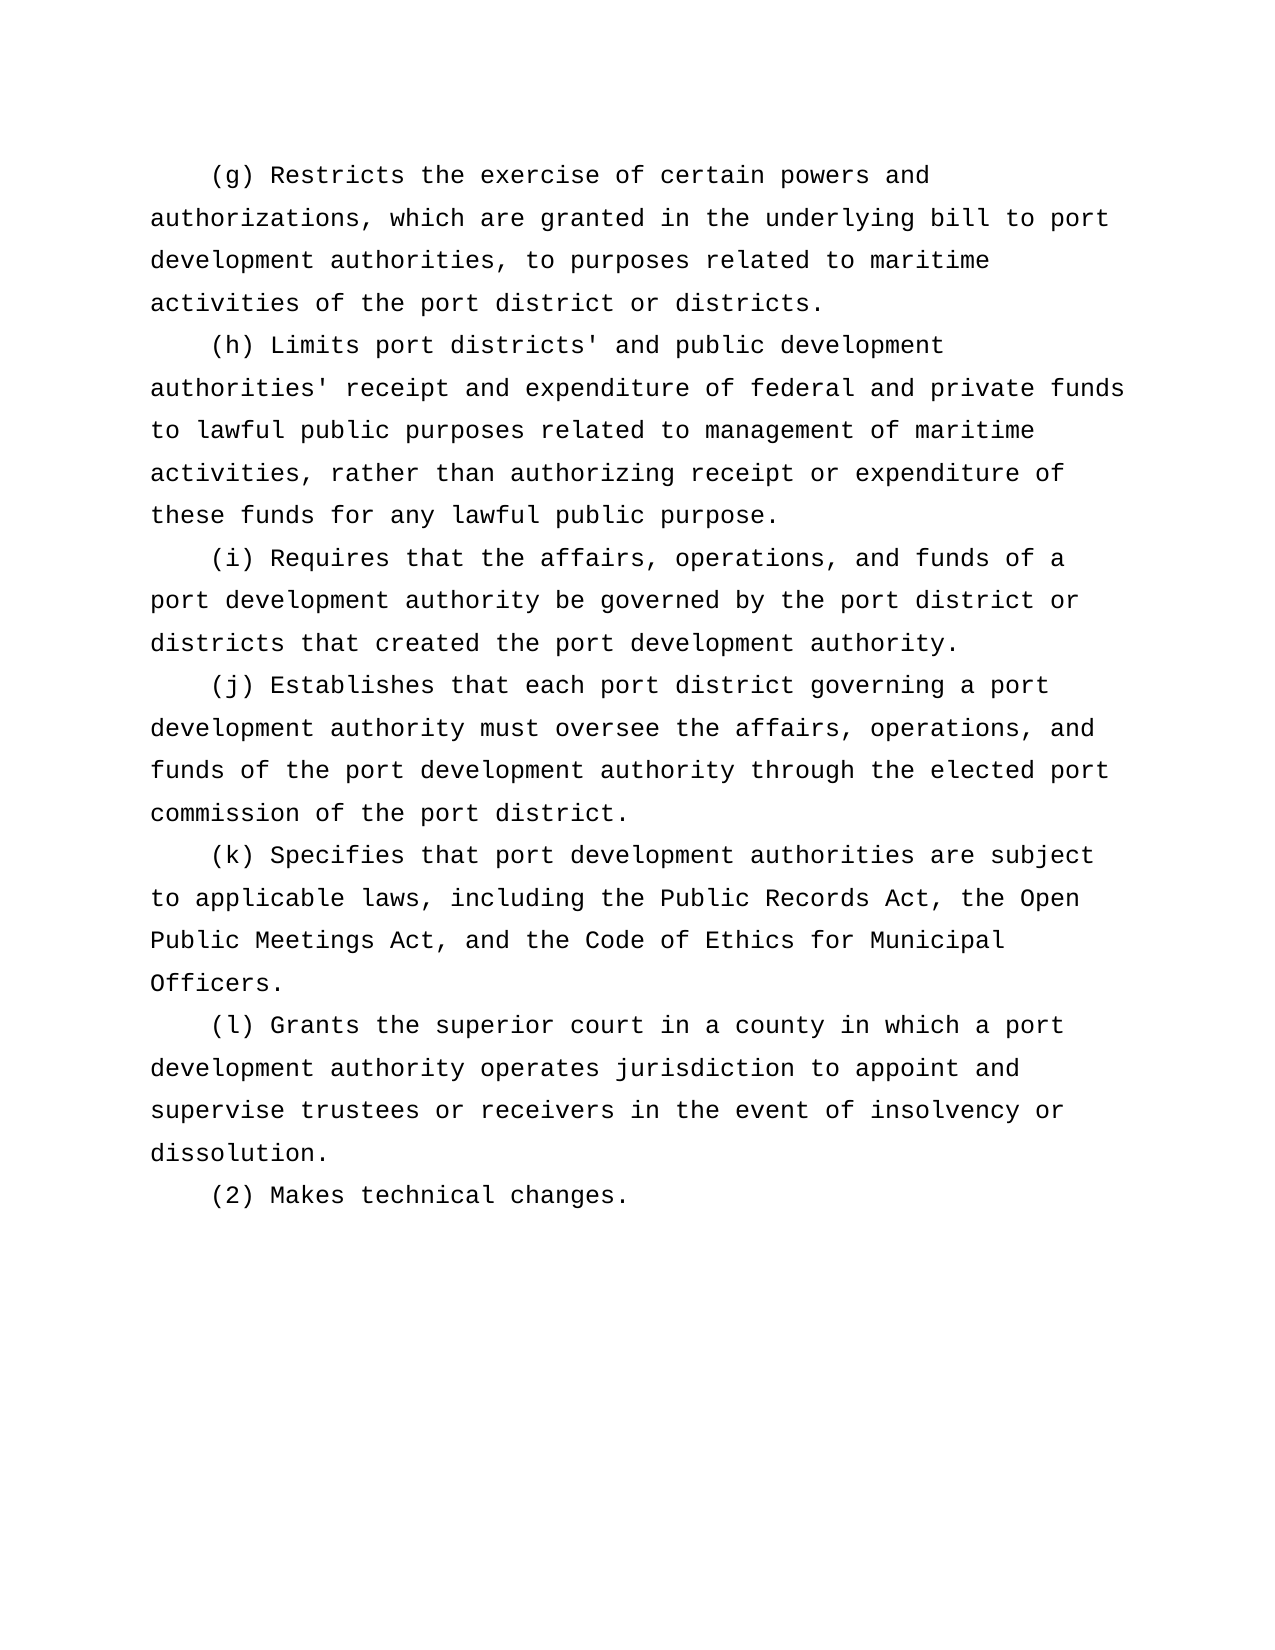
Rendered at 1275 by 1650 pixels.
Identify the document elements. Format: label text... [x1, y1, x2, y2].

text (i) Requires that the affairs, operations, and funds of a port development authority be governed by the port district or districts that created the port development authority. [150, 532, 1125, 660]
text (g) Restricts the exercise of certain powers and authorizations, which are granted in the underlying bill to port development authorities, to purposes related to maritime activities of the port district or districts. [150, 150, 1125, 320]
text (h) Limits port districts' and public development authorities' receipt and expenditure of federal and private funds to lawful public purposes related to management of maritime activities, rather than authorizing receipt or expenditure of these funds for any lawful public purpose. [150, 320, 1125, 532]
text (k) Specifies that port development authorities are subject to applicable laws, including the Public Records Act, the Open Public Meetings Act, and the Code of Ethics for Municipal Officers. [150, 830, 1125, 1000]
text (l) Grants the superior court in a county in which a port development authority operates jurisdiction to appoint and supervise trustees or receivers in the event of insolvency or dissolution. [150, 1000, 1125, 1170]
text (j) Establishes that each port district governing a port development authority must oversee the affairs, operations, and funds of the port development authority through the elected port commission of the port district. [150, 660, 1125, 830]
text (2) Makes technical changes. [150, 1170, 1125, 1212]
